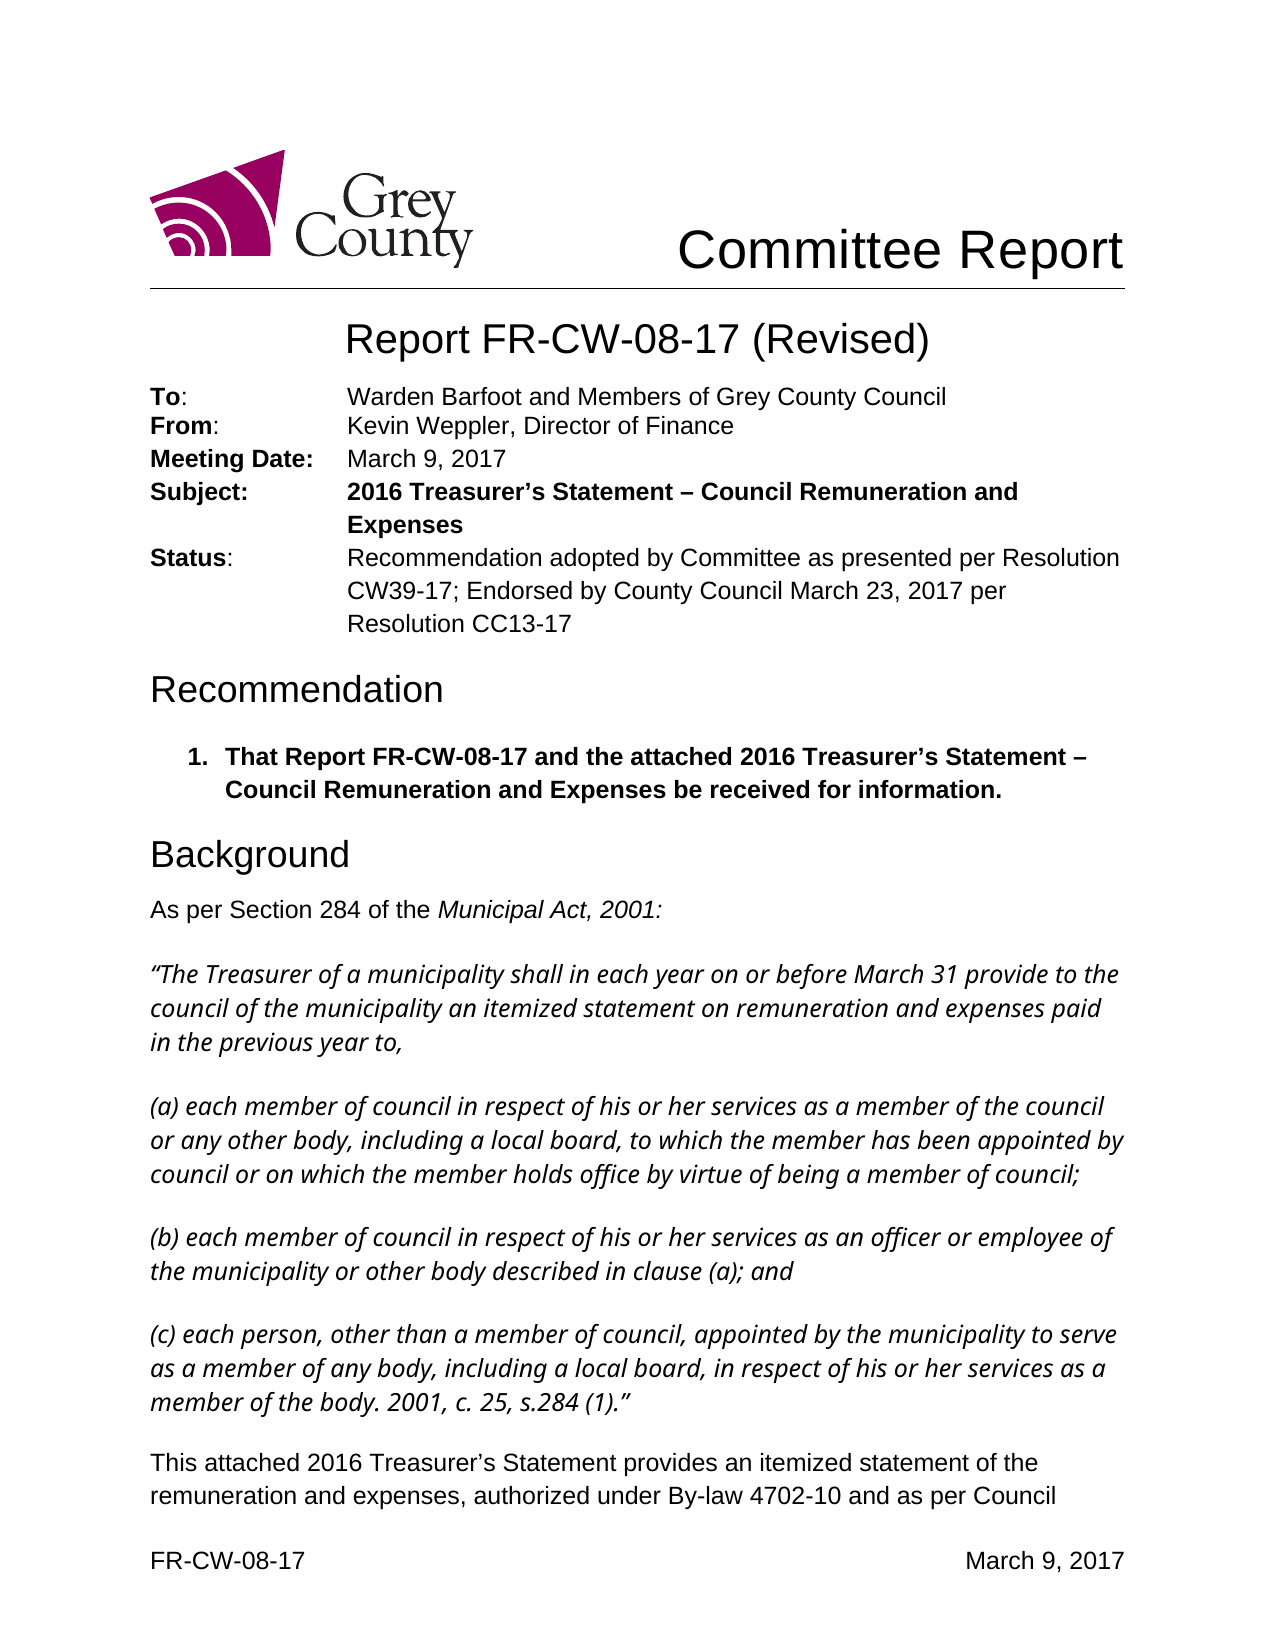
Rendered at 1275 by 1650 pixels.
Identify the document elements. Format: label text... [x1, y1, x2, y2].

text As per Section 284 of the Municipal Act, 2001: [150, 895, 1125, 923]
subtitle Background [150, 833, 1125, 876]
text From: Kevin Weppler, Director of Finance [150, 411, 1125, 440]
text “The Treasurer of a municipality shall in each year on or before March 31 provide to the council of the municipality an itemized statement on remuneration and expenses paid in the previous year to, [150, 957, 1125, 1059]
title Committee Report [150, 150, 1125, 288]
text To: Warden Barfoot and Members of Grey County Council [150, 382, 1125, 411]
text Status: Recommendation adopted by Committee as presented per Resolution CW39-17; Endorsed by County Council March 23, 2017 per Resolution CC13-17 [150, 543, 1125, 638]
subtitle Report FR-CW-08-17 (Revised) [150, 314, 1125, 362]
subtitle Recommendation [150, 667, 1125, 710]
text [150, 1448, 1125, 1510]
text (c) each person, other than a member of council, appointed by the municipality to serve as a member of any body, including a local board, in respect of his or her services as a member of the body. 2001, c. 25, s.284 (1).” [150, 1317, 1125, 1419]
text Meeting Date: March 9, 2017 [150, 444, 1125, 473]
list That Report FR-CW-08-17 and the attached 2016 Treasurer’s Statement – Council Remuneration and Expenses be received for information. [187, 742, 1125, 803]
text (a) each member of council in respect of his or her services as a member of the council or any other body, including a local board, to which the member has been appointed by council or on which the member holds office by virtue of being a member of council; [150, 1088, 1125, 1191]
text (b) each member of council in respect of his or her services as an officer or employee of the municipality or other body described in clause (a); and [150, 1220, 1125, 1288]
text Subject: 2016 Treasurer’s Statement – Council Remuneration and Expenses [150, 477, 1125, 539]
